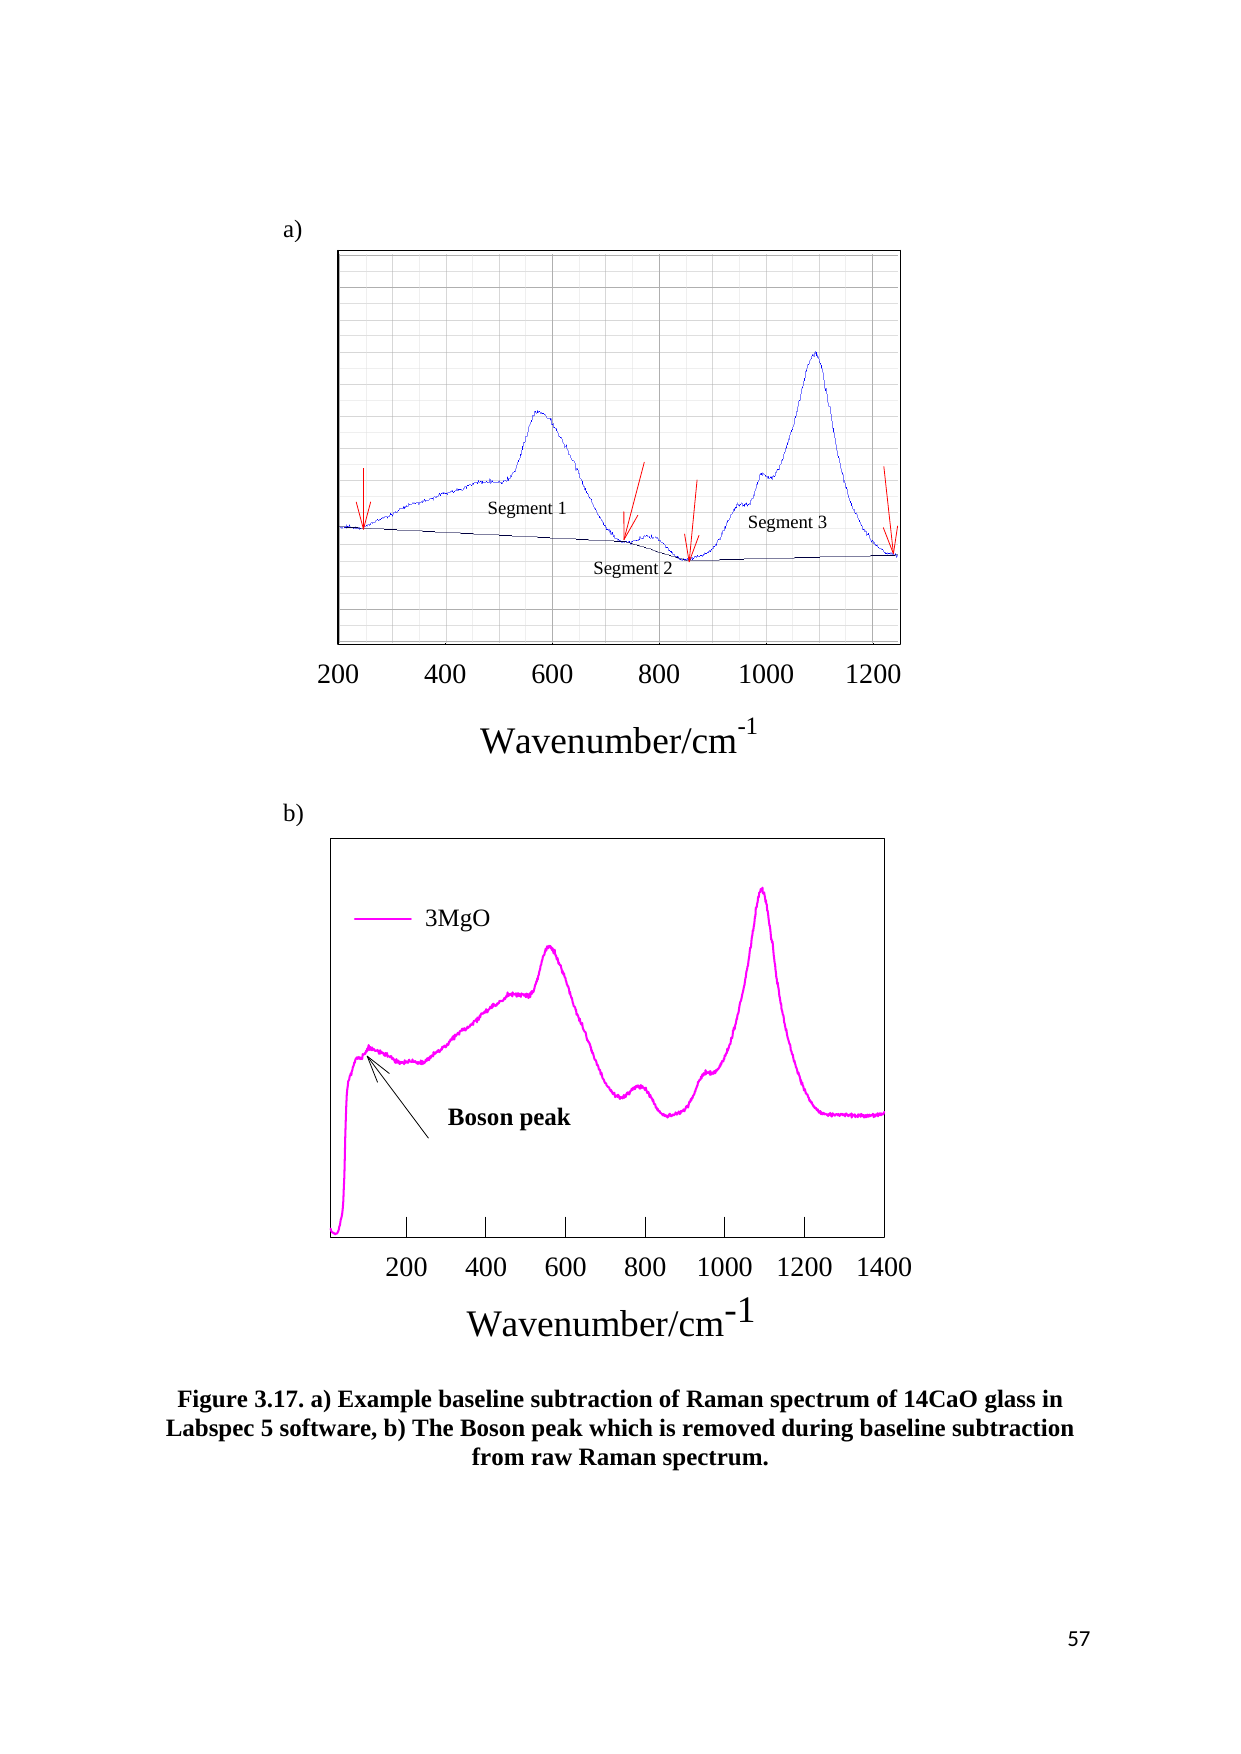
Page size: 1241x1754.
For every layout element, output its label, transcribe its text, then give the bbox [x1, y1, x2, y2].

text a) [283, 214, 1090, 243]
text b) [283, 798, 1090, 827]
